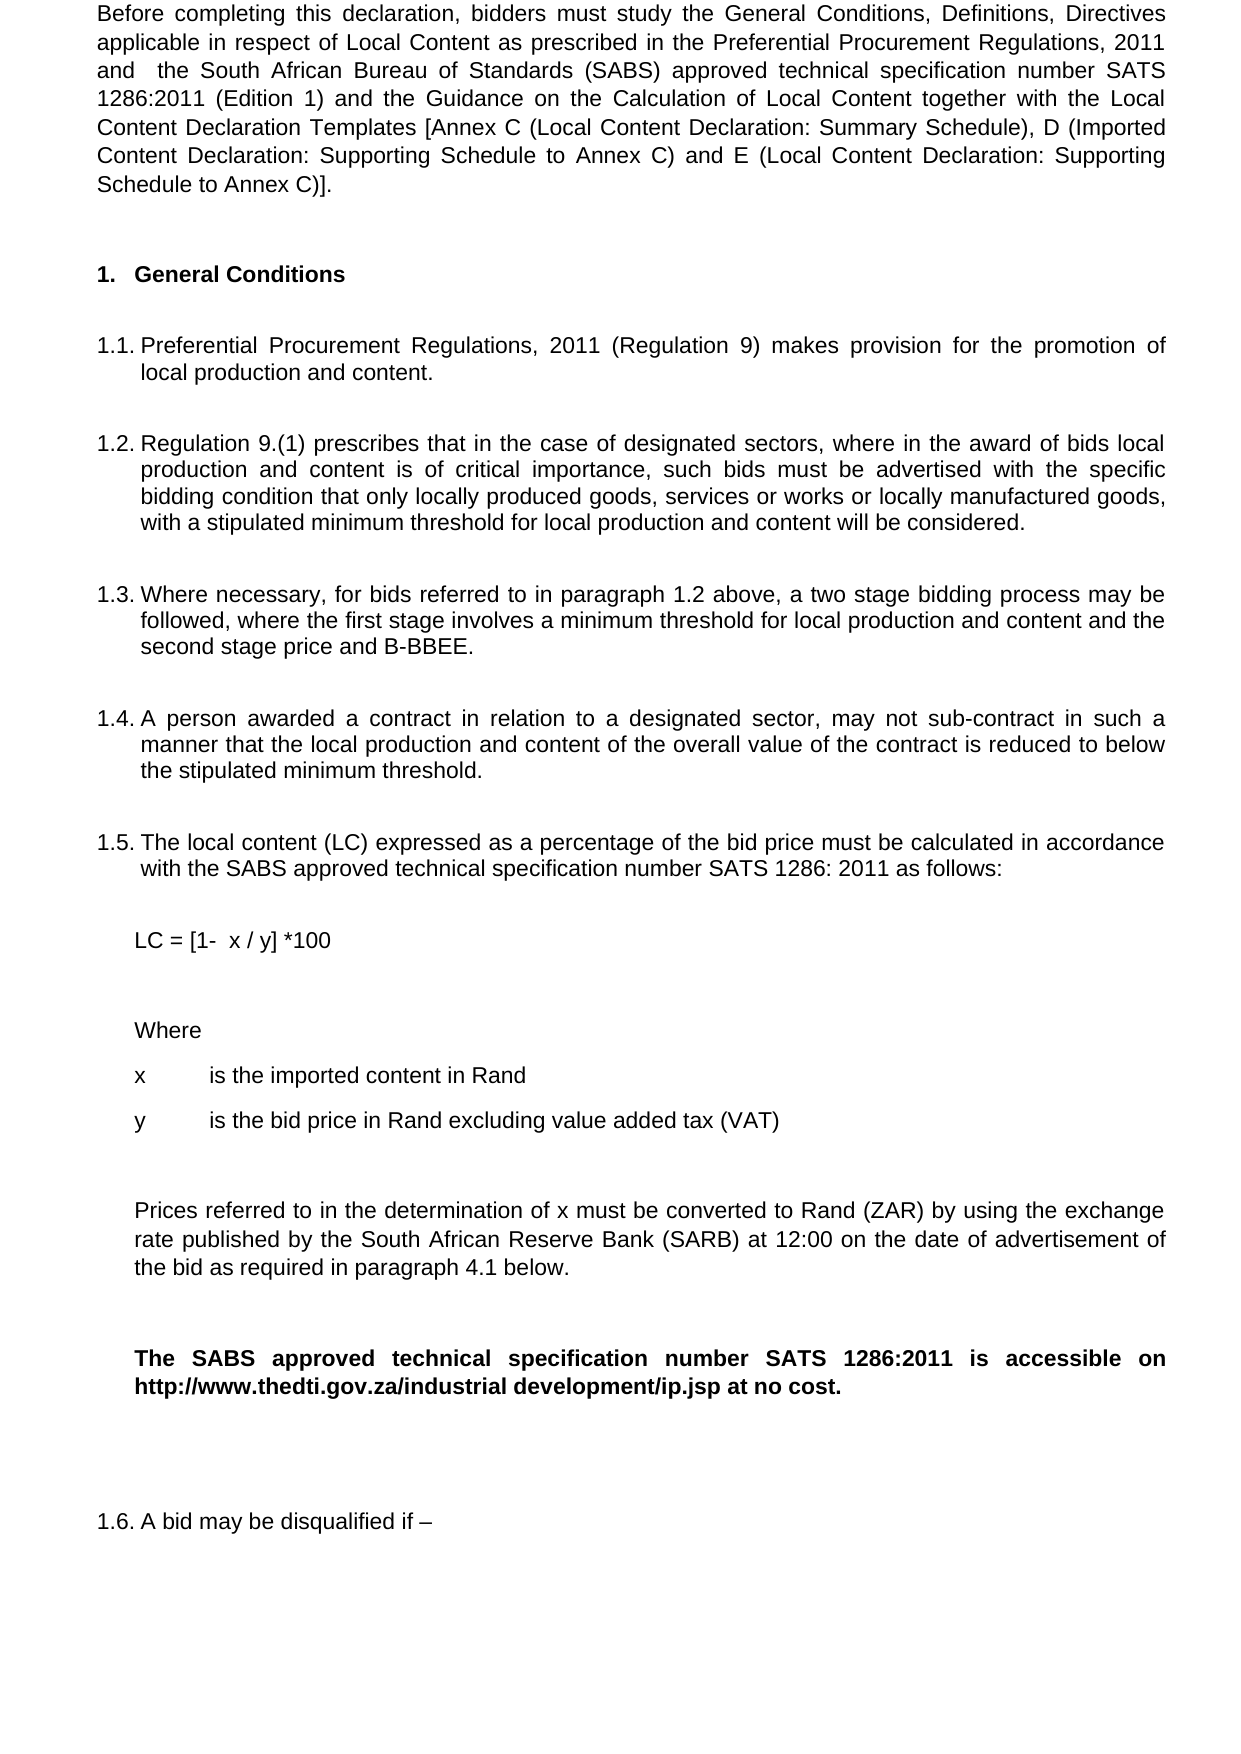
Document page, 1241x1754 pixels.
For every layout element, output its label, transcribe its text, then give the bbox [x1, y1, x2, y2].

text LC = [1- x / y] *100 [59, 927, 1167, 953]
list A person awarded a contract in relation to a designated sector, may not sub-contract in such a manner that the local production and content of the overall value of the contract is reduced to below the stipulated minimum threshold. [97, 705, 1167, 784]
text Where [134, 1017, 1167, 1043]
list Where necessary, for bids referred to in paragraph 1.2 above, a two stage bidding process may be followed, where the first stage involves a minimum threshold for local production and content and the second stage price and B-BBEE. [97, 581, 1167, 660]
list A bid may be disqualified if – [97, 1508, 1167, 1534]
text x is the imported content in [59, 1062, 1167, 1088]
text Prices referred to in the determination of x must be converted to Rand (ZAR) by using the exchange rate published by the South African Reserve Bank (SARB) at 12:00 on the date of advertisement of the bid as required in paragraph 4.1 below. [134, 1197, 1167, 1281]
list The local content (LC) expressed as a percentage of the bid price must be calculated in accordance with the SABS approved technical specification number SATS 1286: 2011 as follows: [97, 829, 1167, 882]
text y is the bid price in excluding value added tax (VAT) [59, 1107, 1167, 1133]
text Before completing this declaration, bidders must study the General Conditions, Definitions, Directives applicable in respect of Local Content as prescribed in the Preferential Procurement Regulations, 2011 and the South African Bureau of Standards (SABS) approved technical specification number SATS 1286:2011 (Edition 1) and the Guidance on the Calculation of Local Content together with the Local Content Declaration Templates [Annex C (Local Content Declaration: Summary Schedule), D (Imported Content Declaration: Supporting Schedule to Annex C) and E (Local Content Declaration: Supporting Schedule to Annex C)]. [97, 0, 1167, 197]
list Preferential Procurement Regulations, 2011 (Regulation 9) makes provision for the promotion of local production and content. [97, 332, 1167, 385]
list General Conditions [97, 261, 1167, 287]
text The SABS approved technical specification number SATS 1286:2011 is accessible on http://www.thedti.gov.za/industrial development/ip.jsp at no cost. [134, 1344, 1167, 1399]
list Regulation 9.(1) prescribes that in the case of designated sectors, where in the award of bids local production and content is of critical importance, such bids must be advertised with the specific bidding condition that only locally produced goods, services or works or locally manufactured goods, with a stipulated minimum threshold for local production and content will be considered. [97, 430, 1167, 536]
